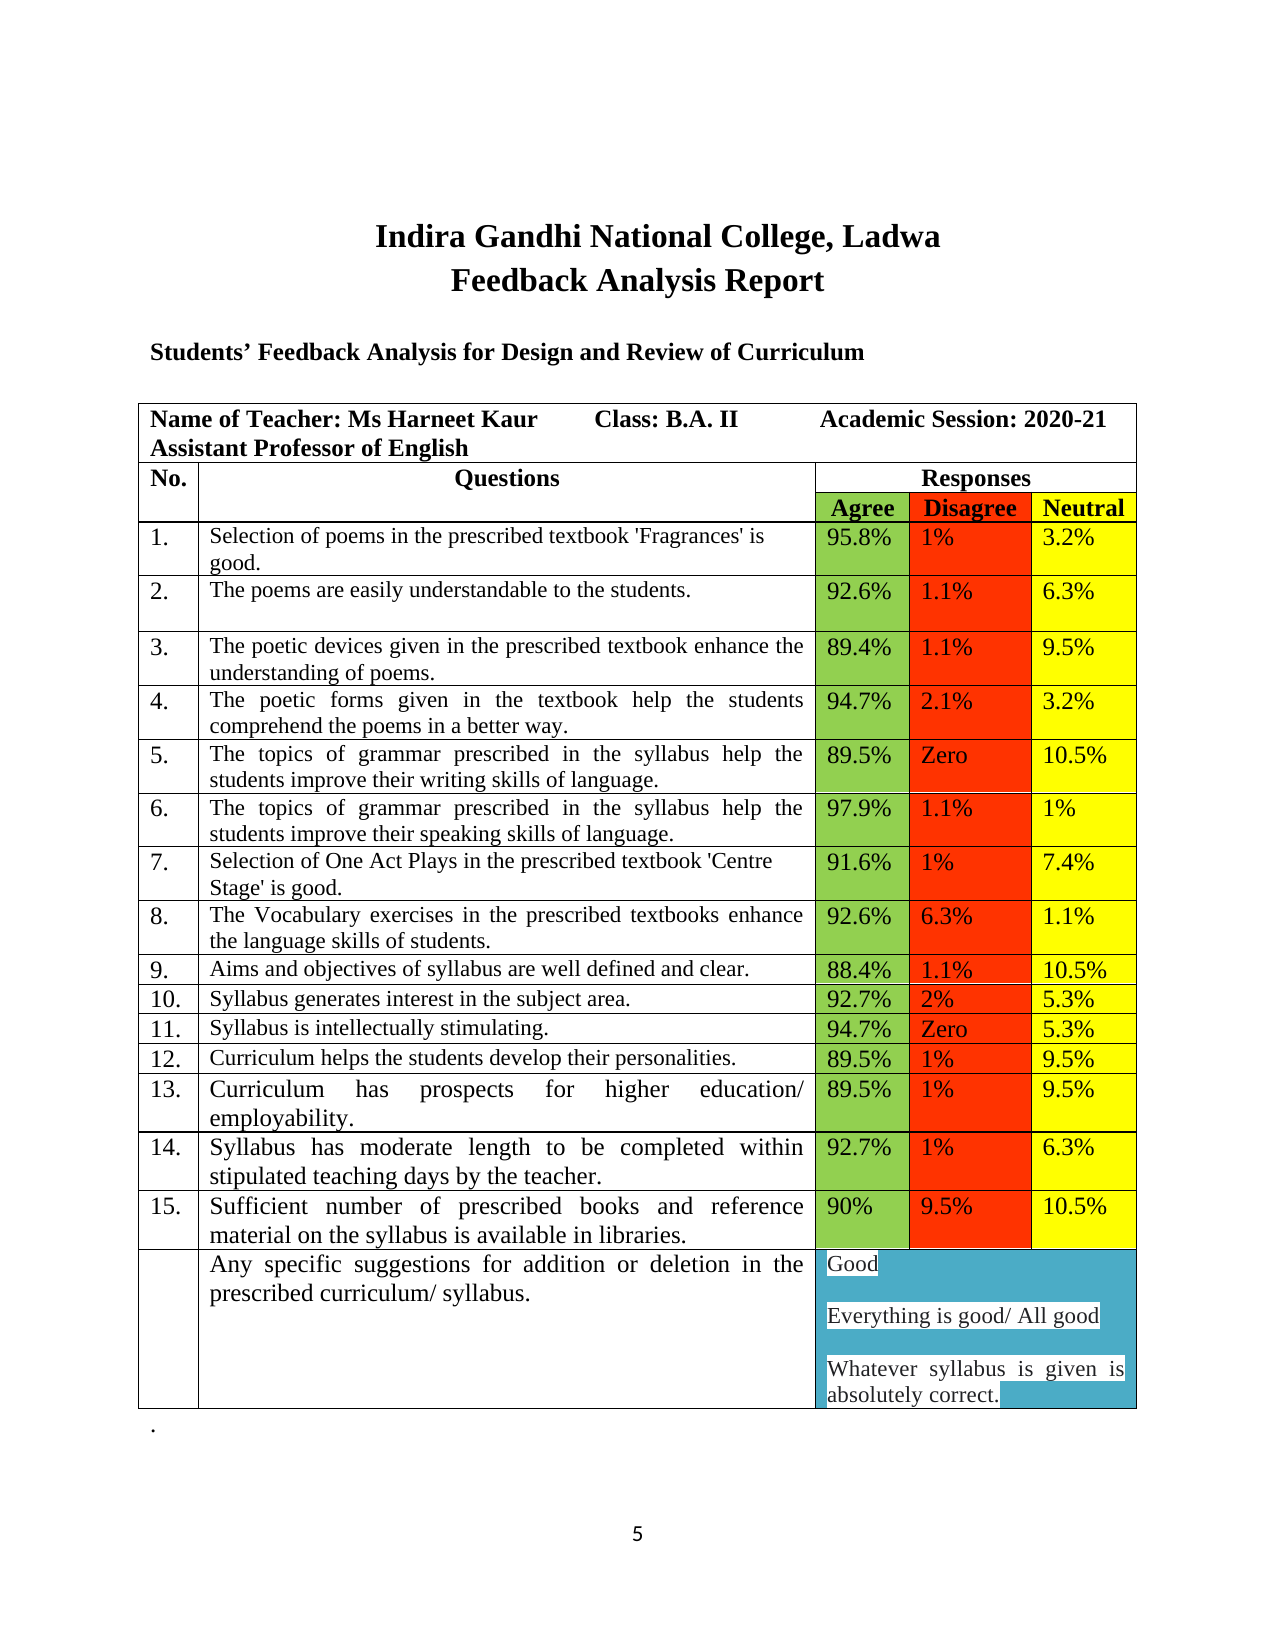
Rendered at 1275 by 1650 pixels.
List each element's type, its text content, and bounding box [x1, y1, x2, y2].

table_cell 94.7% [816, 1014, 909, 1043]
table_cell 3.2% [1032, 686, 1136, 739]
table_cell 1.1% [910, 955, 1031, 983]
table_cell 5. [139, 740, 198, 792]
table_cell 11. [139, 1014, 198, 1043]
table_cell 92.7% [816, 985, 909, 1013]
table_cell The poems are easily understandable to the students. [199, 576, 815, 631]
table_cell Responses [816, 463, 1136, 492]
table_cell 4. [139, 686, 198, 739]
table_cell 2.1% [910, 686, 1031, 739]
table_cell 6.3% [1032, 1133, 1136, 1190]
table_header Name of Teacher: Ms Harneet Kaur Class: B.A. II Academic Session: 2020-21 Assistant Professor of English [139, 404, 1136, 462]
table_cell 12. [139, 1044, 198, 1073]
table_cell 1% [910, 1133, 1031, 1190]
text Students’ Feedback Analysis for Design and Review of Curriculum [150, 337, 1125, 366]
table_cell 15. [139, 1191, 198, 1248]
table_cell 95.8% [816, 523, 909, 575]
table_cell 1.1% [1032, 901, 1136, 954]
table_cell Neutral [1032, 493, 1136, 521]
table_cell The poetic forms given in the textbook help the students comprehend the poems in a better way. [199, 686, 815, 739]
text Feedback Analysis Report [150, 260, 1125, 298]
text . [150, 1409, 1125, 1437]
table_cell 9.5% [1032, 632, 1136, 685]
text Indira Gandhi National College, Ladwa [300, 216, 1125, 254]
table_cell Syllabus has moderate length to be completed within stipulated teaching days by the teacher. [199, 1133, 815, 1190]
table_cell 92.6% [816, 901, 909, 954]
table_cell 1.1% [910, 794, 1031, 846]
table_cell 1.1% [910, 632, 1031, 685]
table_cell 6.3% [910, 901, 1031, 954]
table_cell 2. [139, 576, 198, 631]
table_cell The Vocabulary exercises in the prescribed textbooks enhance the language skills of students. [199, 901, 815, 954]
table_cell Sufficient number of prescribed books and reference material on the syllabus is available in libraries. [199, 1191, 815, 1248]
table_cell 7. [139, 847, 198, 900]
table_cell The topics of grammar prescribed in the syllabus help the students improve their writing skills of language. [199, 740, 815, 792]
table_cell Syllabus is intellectually stimulating. [199, 1014, 815, 1043]
table_cell 2% [910, 985, 1031, 1013]
table_cell Aims and objectives of syllabus are well defined and clear. [199, 955, 815, 983]
table_cell 3.2% [1032, 523, 1136, 575]
table_cell [139, 1250, 198, 1408]
table_cell 89.5% [816, 1074, 909, 1131]
table_cell 1. [139, 523, 198, 575]
table_cell 8. [139, 901, 198, 954]
table_cell 89.5% [816, 740, 909, 792]
table_cell Curriculum helps the students develop their personalities. [199, 1044, 815, 1073]
table_cell 10.5% [1032, 955, 1136, 983]
table_cell 94.7% [816, 686, 909, 739]
table_cell 1% [910, 523, 1031, 575]
table_cell 10.5% [1032, 1191, 1136, 1248]
table_cell 3. [139, 632, 198, 685]
table_cell Selection of poems in the prescribed textbook 'Fragrances' is good. [199, 523, 815, 575]
table_cell 13. [139, 1074, 198, 1131]
table_cell 91.6% [816, 847, 909, 900]
table_cell The topics of grammar prescribed in the syllabus help the students improve their speaking skills of language. [199, 794, 815, 846]
table_cell Selection of One Act Plays in the prescribed textbook 'Centre Stage' is good. [199, 847, 815, 900]
table_cell Good Everything is good/ All good Whatever syllabus is given is absolutely correct. [816, 1250, 1136, 1408]
table_cell 7.4% [1032, 847, 1136, 900]
table_cell 92.6% [816, 576, 909, 631]
table_cell 89.4% [816, 632, 909, 685]
table_cell 9. [139, 955, 198, 983]
table_cell Zero [910, 1014, 1031, 1043]
table_cell 1% [910, 1074, 1031, 1131]
table_cell 89.5% [816, 1044, 909, 1073]
table_cell Syllabus generates interest in the subject area. [199, 985, 815, 1013]
table_cell 1.1% [910, 576, 1031, 631]
table_cell Disagree [910, 493, 1031, 521]
table_cell 1% [910, 1044, 1031, 1073]
table_cell Questions [199, 463, 815, 521]
table_cell 9.5% [1032, 1044, 1136, 1073]
table_cell 97.9% [816, 794, 909, 846]
table_cell 6.3% [1032, 576, 1136, 631]
table_cell 1% [1032, 794, 1136, 846]
table_cell 10. [139, 985, 198, 1013]
table_cell 14. [139, 1133, 198, 1190]
table_cell 10.5% [1032, 740, 1136, 792]
table_cell 5.3% [1032, 1014, 1136, 1043]
table_cell Any specific suggestions for addition or deletion in the prescribed curriculum/ syllabus. [199, 1250, 815, 1408]
table_cell Agree [816, 493, 909, 521]
table_cell 1% [910, 847, 1031, 900]
table_cell 90% [816, 1191, 909, 1248]
table_cell Curriculum has prospects for higher education/ employability. [199, 1074, 815, 1131]
table_cell The poetic devices given in the prescribed textbook enhance the understanding of poems. [199, 632, 815, 685]
table_cell 5.3% [1032, 985, 1136, 1013]
table_cell No. [139, 463, 198, 521]
table_cell 6. [139, 794, 198, 846]
table_cell 88.4% [816, 955, 909, 983]
table_cell 92.7% [816, 1133, 909, 1190]
table_cell 9.5% [910, 1191, 1031, 1248]
table_cell 9.5% [1032, 1074, 1136, 1131]
table_cell Zero [910, 740, 1031, 792]
